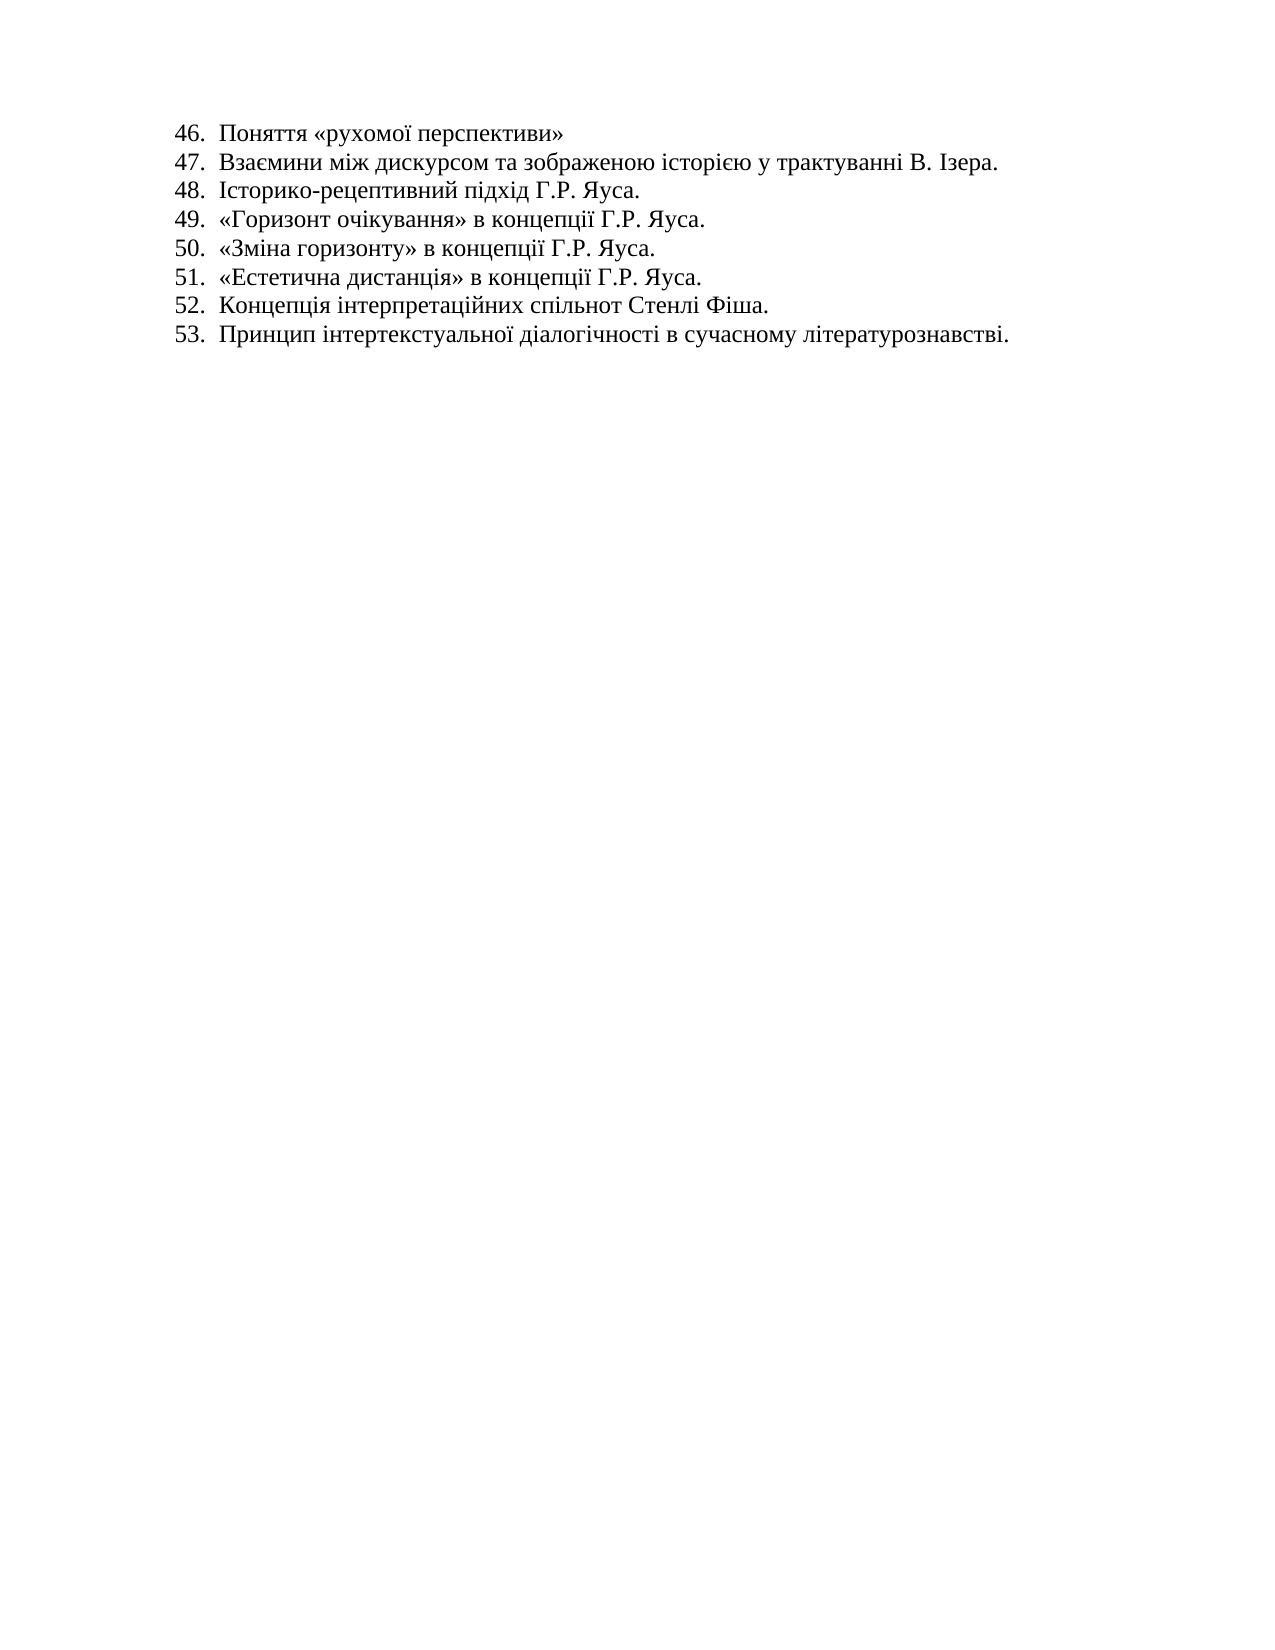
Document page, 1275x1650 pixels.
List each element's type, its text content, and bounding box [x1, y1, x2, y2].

list Поняття «рухомої перспективи» [174, 118, 1186, 147]
list Концепція інтерпретаційних спільнот Стенлі Фіша. [174, 291, 1186, 319]
list Принцип інтертекстуальної діалогічності в сучасному літературознавстві. [174, 319, 1186, 348]
list «Зміна горизонту» в концепції Г.Р. Яуса. [174, 233, 1186, 262]
list Взаємини між дискурсом та зображеною історією у трактуванні В. Ізера. [174, 147, 1186, 176]
list «Горизонт очікування» в концепції Г.Р. Яуса. [174, 204, 1186, 233]
list «Естетична дистанція» в концепції Г.Р. Яуса. [174, 262, 1186, 291]
list Історико-рецептивний підхід Г.Р. Яуса. [174, 176, 1186, 204]
